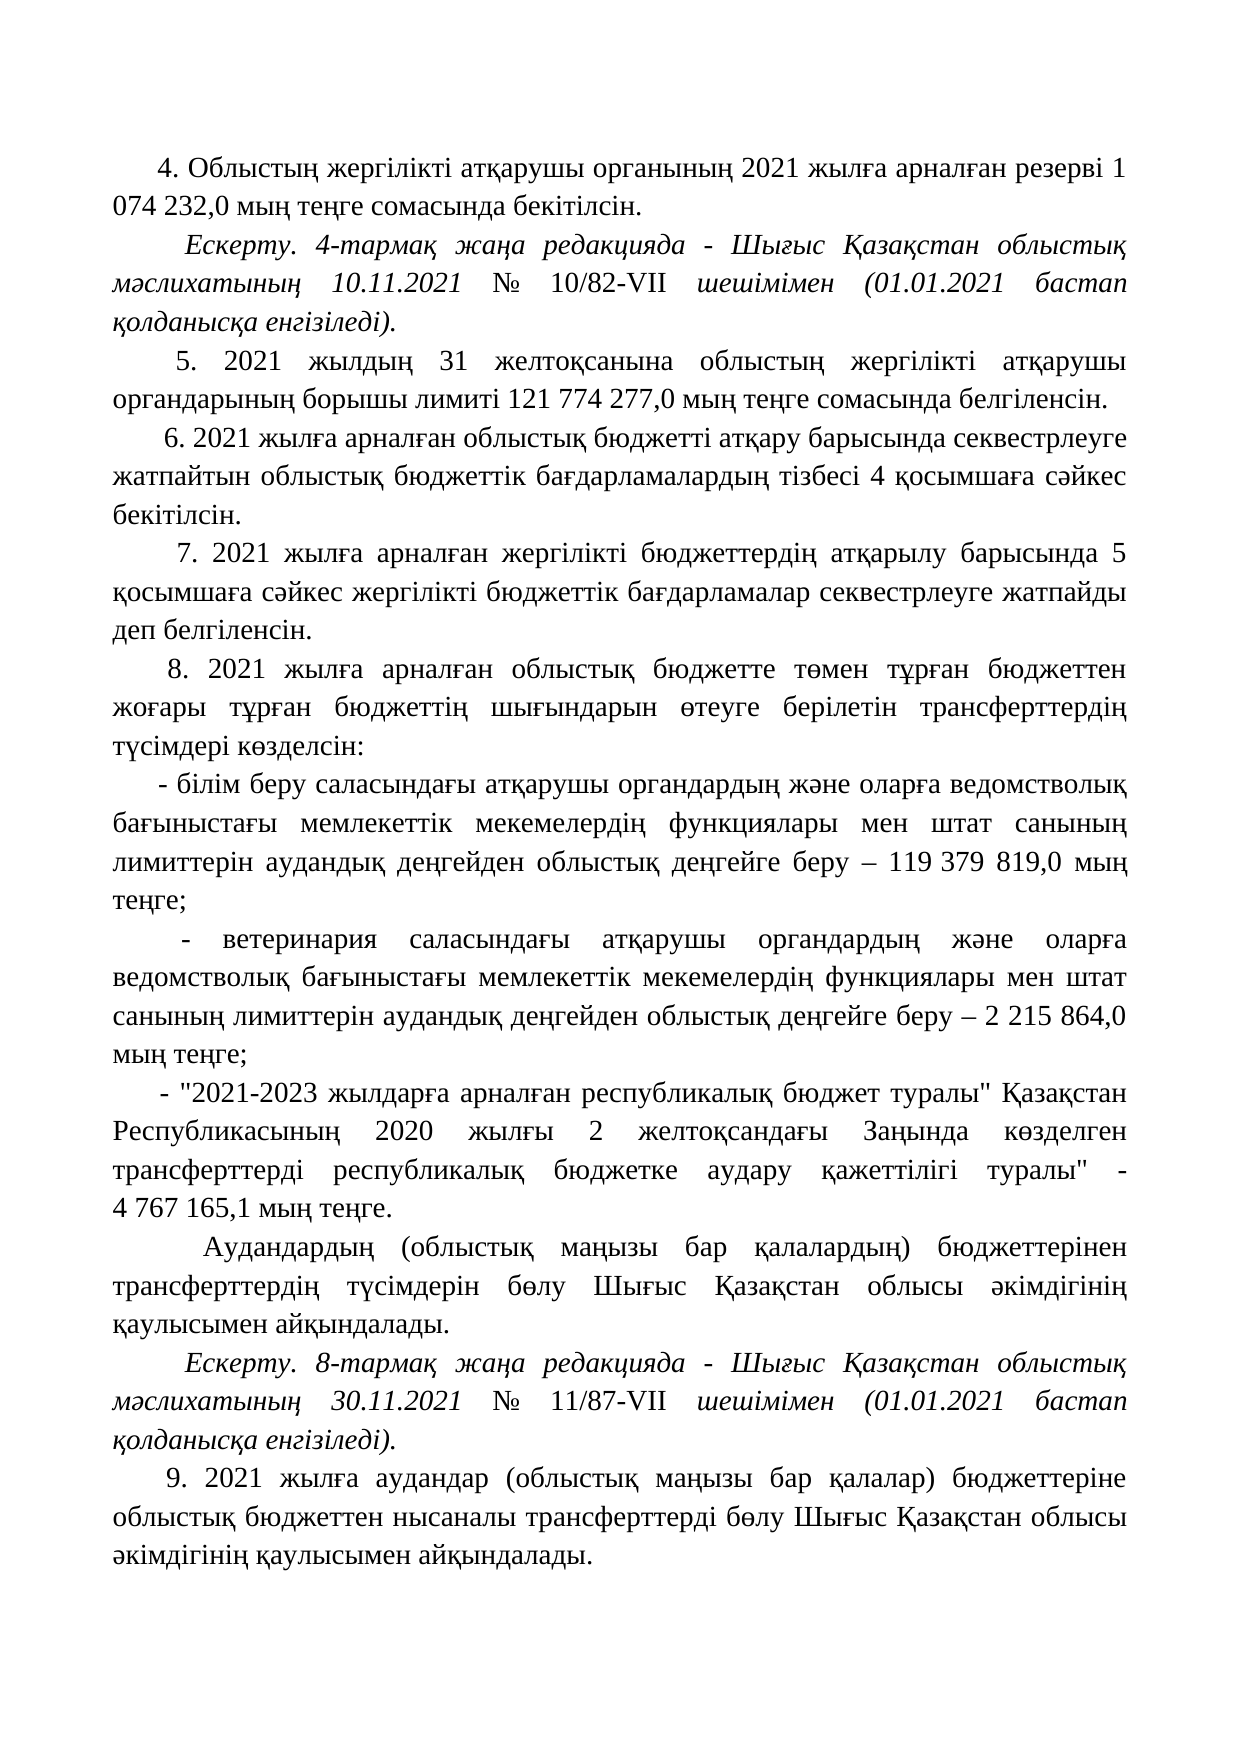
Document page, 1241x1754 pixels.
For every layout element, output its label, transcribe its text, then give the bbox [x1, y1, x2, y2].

text 7. 2021 жылға арналған жергілікті бюджеттердің атқарылу барысында 5 қосымшаға сәйкес жергілікті бюджеттік бағдарламалар секвестрлеуге жатпайды деп белгіленсін. [112, 535, 1128, 646]
text 5. 2021 жылдың 31 желтоқсанына облыстың жергілікті атқарушы органдарының борышы лимиті 121 774 277,0 мың теңге сомасында белгіленсін. [112, 343, 1128, 415]
text - "2021-2023 жылдарға арналған республикалық бюджет туралы" Қазақстан Республикасының 2020 жылғы 2 желтоқсандағы Заңында көзделген трансферттерді республикалық бюджетке аудару қажеттілігі туралы" - 4 767 165,1 мың теңге. [112, 1075, 1128, 1224]
text - білім беру саласындағы атқарушы органдардың және оларға ведомстволық бағыныстағы мемлекеттік мекемелердің функциялары мен штат санының лимиттерін аудандық деңгейден облыстық деңгейге беру – 119 379 819,0 мың теңге; [112, 767, 1128, 916]
text 8. 2021 жылға арналған облыстық бюджетте төмен тұрған бюджеттен жоғары тұрған бюджеттің шығындарын өтеуге берілетін трансферттердің түсімдері көзделсін: [112, 651, 1128, 762]
text 4. Облыстың жергілікті атқарушы органының 2021 жылға арналған резерві 1 074 232,0 мың теңге сомасында бекітілсін. [112, 150, 1128, 222]
text Аудандардың (облыстық маңызы бар қалалардың) бюджеттерінен трансферттердің түсімдерін бөлу Шығыс Қазақстан облысы әкімдігінің қаулысымен айқындалады. [112, 1229, 1128, 1340]
text 6. 2021 жылға арналған облыстық бюджетті атқару барысында секвестрлеуге жатпайтын облыстық бюджеттік бағдарламалардың тізбесі 4 қосымшаға сәйкес бекітілсін. [112, 420, 1128, 530]
text Ескерту. 4-тармақ жаңа редакцияда - Шығыс Қазақстан облыстық мәслихатының 10.11.2021 № 10/82-VII шешімімен (01.01.2021 бастап қолданысқа енгізіледі). [112, 227, 1128, 338]
text 9. 2021 жылға аудандар (облыстық маңызы бар қалалар) бюджеттеріне облыстық бюджеттен нысаналы трансферттерді бөлу Шығыс Қазақстан облысы әкімдігінің қаулысымен айқындалады. [112, 1460, 1128, 1571]
text - ветеринария саласындағы атқарушы органдардың және оларға ведомстволық бағыныстағы мемлекеттік мекемелердің функциялары мен штат санының лимиттерін аудандық деңгейден облыстық деңгейге беру – 2 215 864,0 мың теңге; [112, 921, 1128, 1070]
text Ескерту. 8-тармақ жаңа редакцияда - Шығыс Қазақстан облыстық мәслихатының 30.11.2021 № 11/87-VII шешімімен (01.01.2021 бастап қолданысқа енгізіледі). [112, 1345, 1128, 1455]
